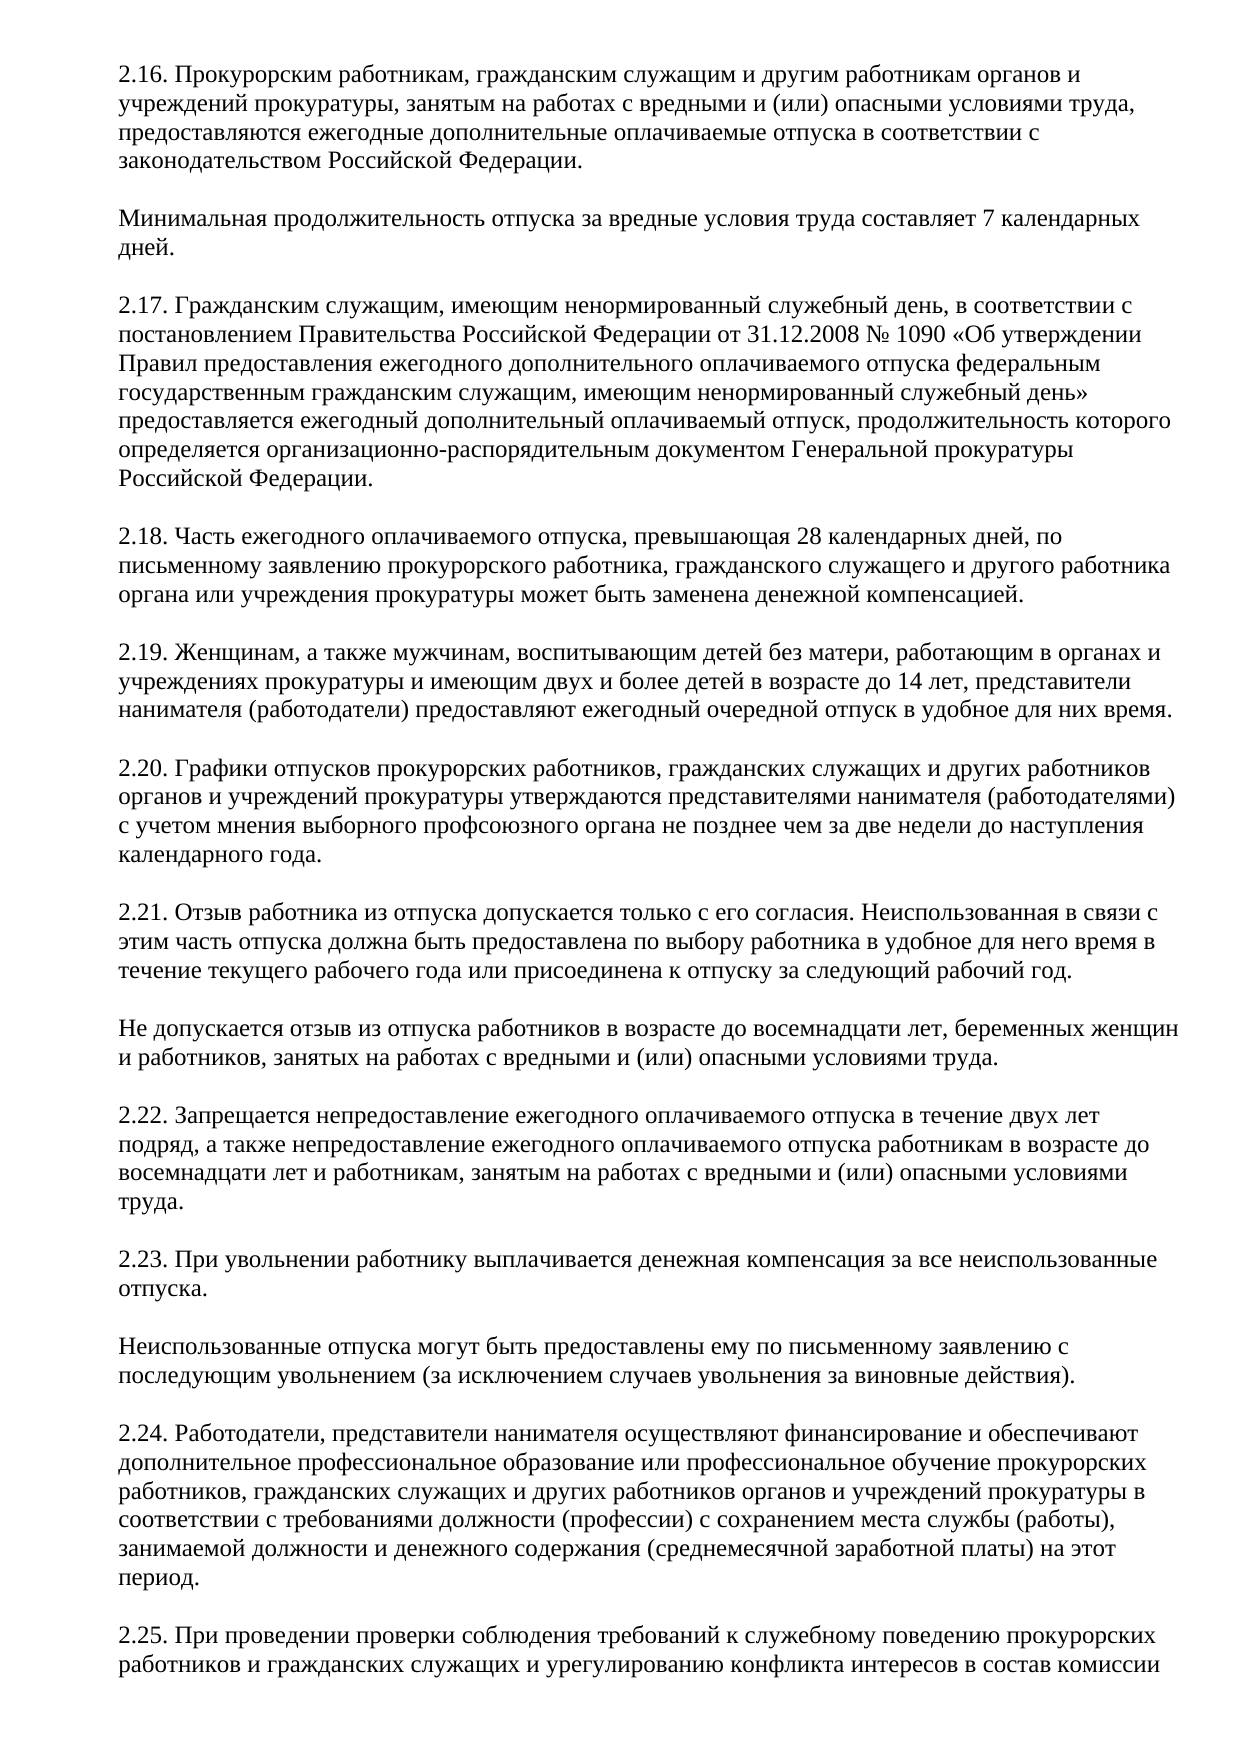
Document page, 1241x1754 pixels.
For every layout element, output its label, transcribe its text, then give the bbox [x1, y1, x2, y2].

text 2.21. Отзыв работника из отпуска допускается только с его согласия. Неиспользованная в связи с этим часть отпуска должна быть предоставлена по выбору работника в удобное для него время в течение текущего рабочего года или присоединена к отпуску за следующий рабочий год. [118, 897, 1181, 983]
text 2.16. Прокурорским работникам, гражданским служащим и другим работникам органов и учреждений прокуратуры, занятым на работах с вредными и (или) опасными условиями труда, предоставляются ежегодные дополнительные оплачиваемые отпуска в соответствии с законодательством Российской Федерации. [118, 59, 1181, 174]
text 2.22. Запрещается непредоставление ежегодного оплачиваемого отпуска в течение двух лет подряд, а также непредоставление ежегодного оплачиваемого отпуска работникам в возрасте до восемнадцати лет и работникам, занятым на работах с вредными и (или) опасными условиями труда. [118, 1100, 1181, 1215]
text 2.24. Работодатели, представители нанимателя осуществляют финансирование и обеспечивают дополнительное профессиональное образование или профессиональное обучение прокурорских работников, гражданских служащих и других работников органов и учреждений прокуратуры в соответствии с требованиями должности (профессии) с сохранением места службы (работы), занимаемой должности и денежного содержания (среднемесячной заработной платы) на этот период. [118, 1418, 1181, 1591]
text Неиспользованные отпуска могут быть предоставлены ему по письменному заявлению с последующим увольнением (за исключением случаев увольнения за виновные действия). [118, 1331, 1181, 1389]
text 2.23. При увольнении работнику выплачивается денежная компенсация за все неиспользованные отпуска. [118, 1244, 1181, 1302]
text Минимальная продолжительность отпуска за вредные условия труда составляет 7 календарных дней. [118, 203, 1181, 261]
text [118, 1620, 1181, 1678]
text 2.17. Гражданским служащим, имеющим ненормированный служебный день, в соответствии с постановлением Правительства Российской Федерации от 31.12.2008 № 1090 «Об утверждении Правил предоставления ежегодного дополнительного оплачиваемого отпуска федеральным государственным гражданским служащим, имеющим ненормированный служебный день» предоставляется ежегодный дополнительный оплачиваемый отпуск, продолжительность которого определяется организационно-распорядительным документом Генеральной прокуратуры Российской Федерации. [118, 291, 1181, 492]
text 2.18. Часть ежегодного оплачиваемого отпуска, превышающая 28 календарных дней, по письменному заявлению прокурорского работника, гражданского служащего и другого работника органа или учреждения прокуратуры может быть заменена денежной компенсацией. [118, 521, 1181, 607]
text 2.20. Графики отпусков прокурорских работников, гражданских служащих и других работников органов и учреждений прокуратуры утверждаются представителями нанимателя (работодателями) с учетом мнения выборного профсоюзного органа не позднее чем за две недели до наступления календарного года. [118, 753, 1181, 868]
text 2.19. Женщинам, а также мужчинам, воспитывающим детей без матери, работающим в органах и учреждениях прокуратуры и имеющим двух и более детей в возрасте до 14 лет, представители нанимателя (работодатели) предоставляют ежегодный очередной отпуск в удобное для них время. [118, 637, 1181, 723]
text Не допускается отзыв из отпуска работников в возрасте до восемнадцати лет, беременных женщин и работников, занятых на работах с вредными и (или) опасными условиями труда. [118, 1013, 1181, 1070]
